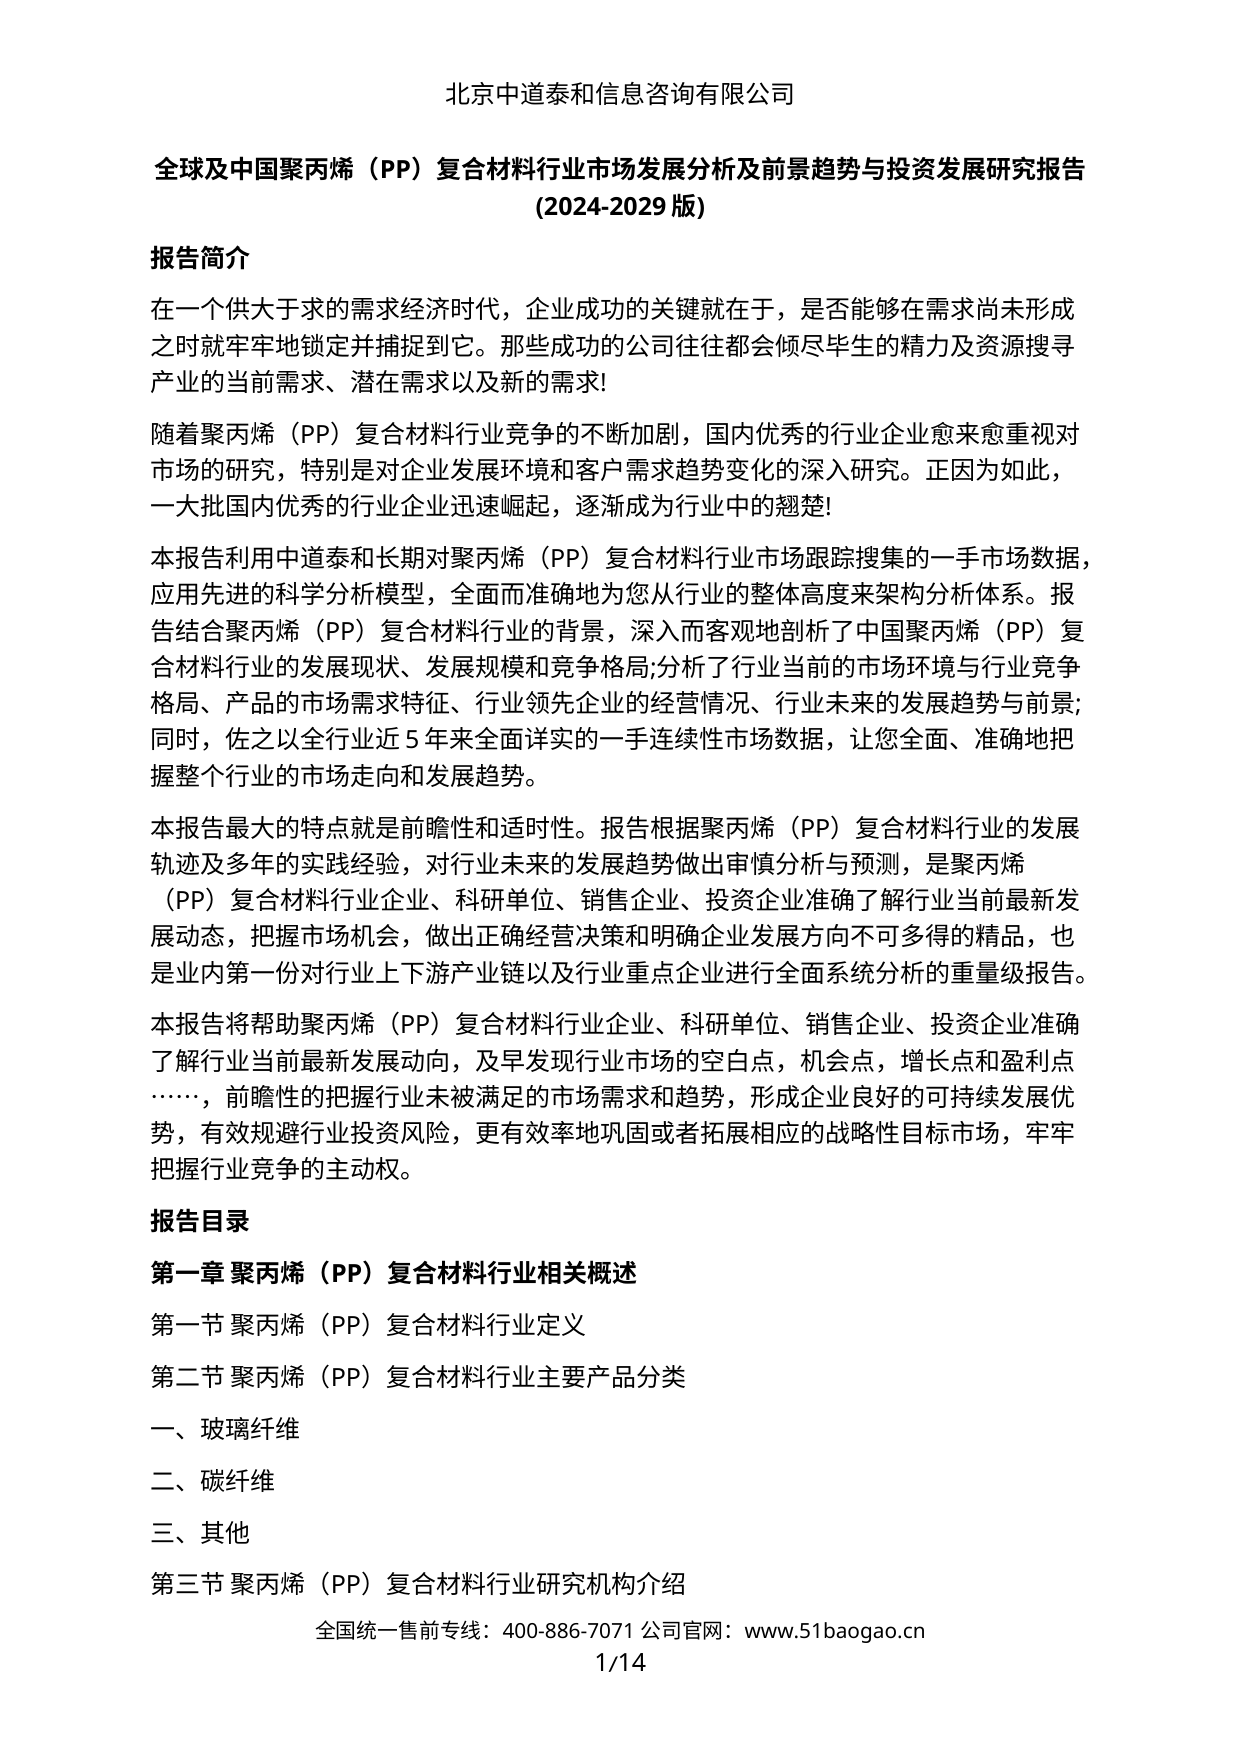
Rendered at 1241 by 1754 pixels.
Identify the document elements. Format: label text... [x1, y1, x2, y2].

text 报告简介 [150, 238, 1090, 274]
text 报告目录 [150, 1202, 1090, 1238]
text 全球及中国聚丙烯（PP）复合材料行业市场发展分析及前景趋势与投资发展研究报告(2024-2029版) [150, 150, 1090, 222]
text 本报告最大的特点就是前瞻性和适时性。报告根据聚丙烯（PP）复合材料行业的发展轨迹及多年的实践经验，对行业未来的发展趋势做出审慎分析与预测，是聚丙烯（PP）复合材料行业企业、科研单位、销售企业、投资企业准确了解行业当前最新发展动态，把握市场机会，做出正确经营决策和明确企业发展方向不可多得的精品，也是业内第一份对行业上下游产业链以及行业重点企业进行全面系统分析的重量级报告。 [150, 808, 1090, 989]
text 二、碳纤维 [150, 1461, 1090, 1497]
text 三、其他 [150, 1513, 1090, 1549]
text 本报告利用中道泰和长期对聚丙烯（PP）复合材料行业市场跟踪搜集的一手市场数据，应用先进的科学分析模型，全面而准确地为您从行业的整体高度来架构分析体系。报告结合聚丙烯（PP）复合材料行业的背景，深入而客观地剖析了中国聚丙烯（PP）复合材料行业的发展现状、发展规模和竞争格局;分析了行业当前的市场环境与行业竞争格局、产品的市场需求特征、行业领先企业的经营情况、行业未来的发展趋势与前景;同时，佐之以全行业近5年来全面详实的一手连续性市场数据，让您全面、准确地把握整个行业的市场走向和发展趋势。 [150, 539, 1090, 792]
text 在一个供大于求的需求经济时代，企业成功的关键就在于，是否能够在需求尚未形成之时就牢牢地锁定并捕捉到它。那些成功的公司往往都会倾尽毕生的精力及资源搜寻产业的当前需求、潜在需求以及新的需求! [150, 290, 1090, 399]
text 第一章 聚丙烯（PP）复合材料行业相关概述 [150, 1254, 1090, 1290]
text 第二节 聚丙烯（PP）复合材料行业主要产品分类 [150, 1357, 1090, 1394]
text 本报告将帮助聚丙烯（PP）复合材料行业企业、科研单位、销售企业、投资企业准确了解行业当前最新发展动向，及早发现行业市场的空白点，机会点，增长点和盈利点……，前瞻性的把握行业未被满足的市场需求和趋势，形成企业良好的可持续发展优势，有效规避行业投资风险，更有效率地巩固或者拓展相应的战略性目标市场，牢牢把握行业竞争的主动权。 [150, 1005, 1090, 1186]
text 第三节 聚丙烯（PP）复合材料行业研究机构介绍 [150, 1565, 1090, 1601]
text 随着聚丙烯（PP）复合材料行业竞争的不断加剧，国内优秀的行业企业愈来愈重视对市场的研究，特别是对企业发展环境和客户需求趋势变化的深入研究。正因为如此，一大批国内优秀的行业企业迅速崛起，逐渐成为行业中的翘楚! [150, 414, 1090, 523]
text 一、玻璃纤维 [150, 1409, 1090, 1446]
text 第一节 聚丙烯（PP）复合材料行业定义 [150, 1306, 1090, 1342]
